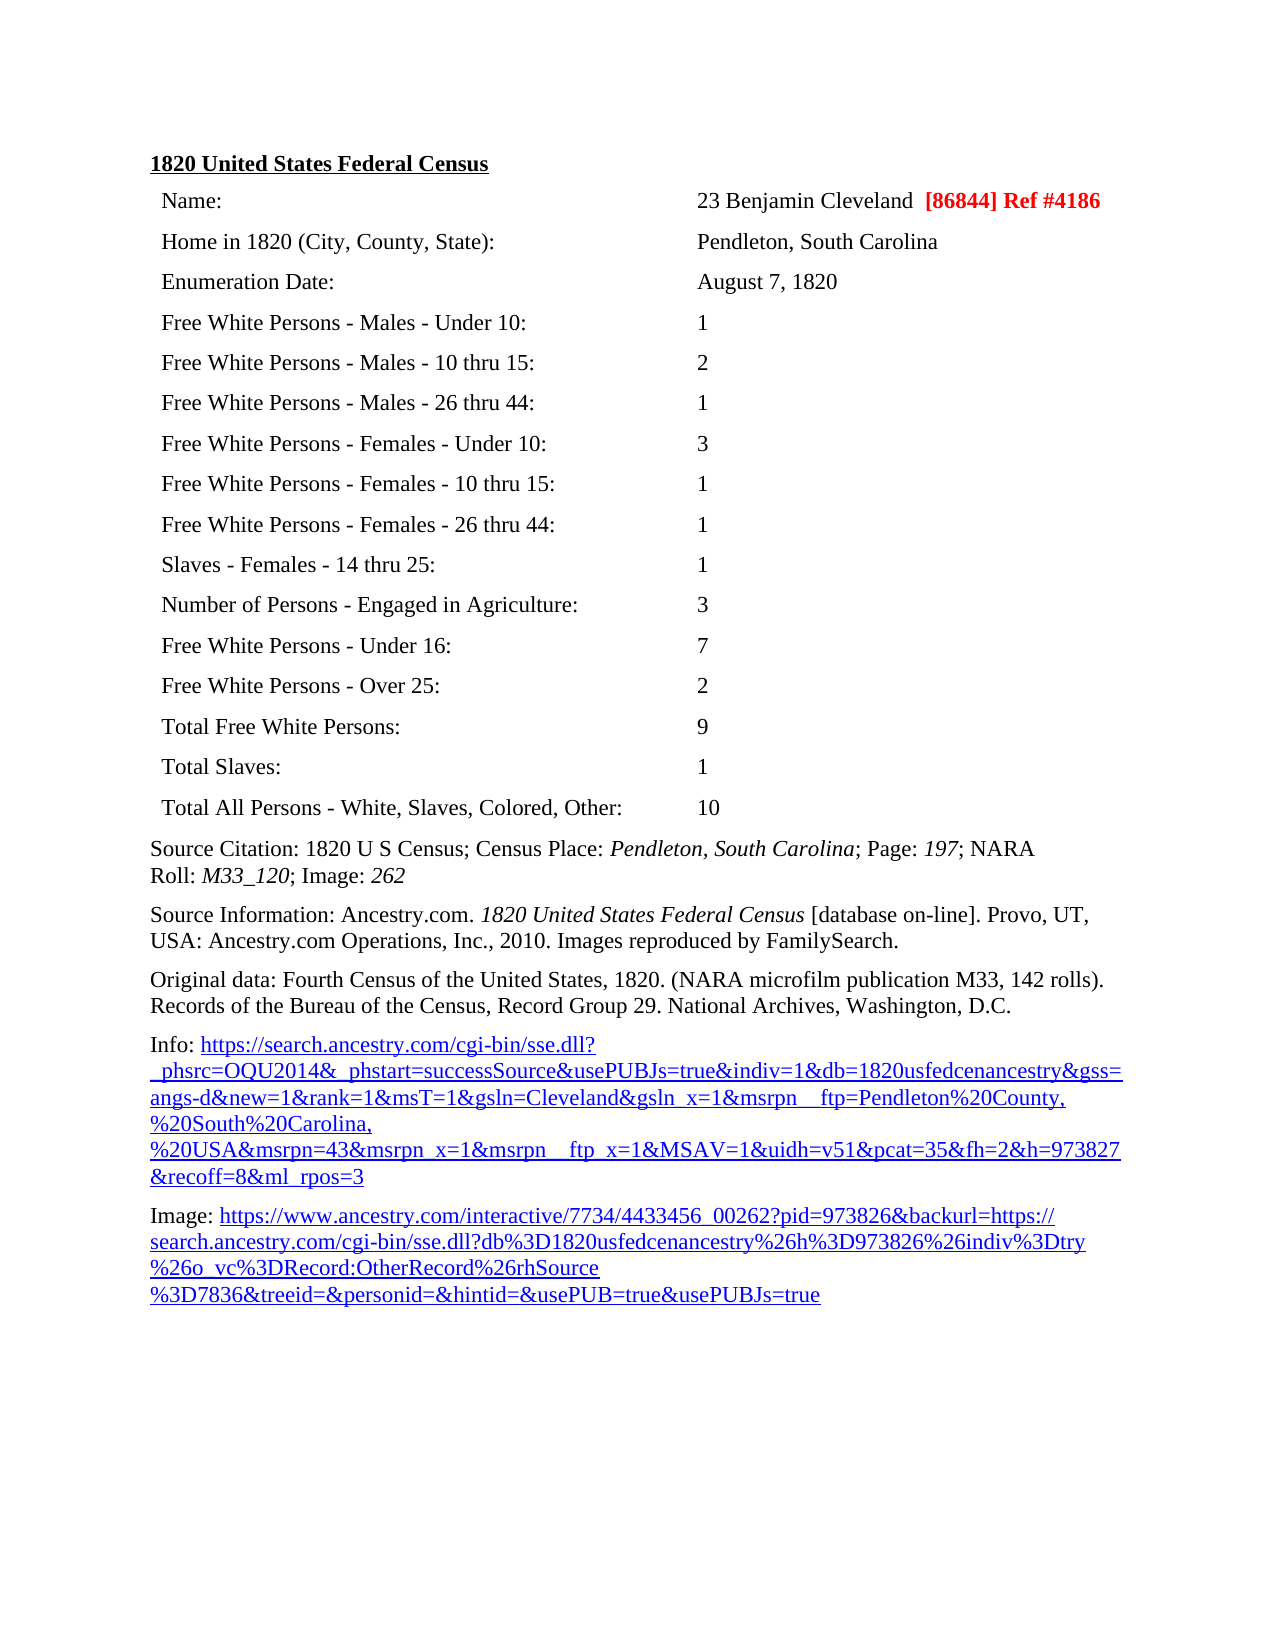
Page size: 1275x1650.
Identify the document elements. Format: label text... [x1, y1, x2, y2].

table_header 23 Benjamin Cleveland [86844] Ref #4186 [684, 176, 1136, 217]
table_cell Free White Persons - Males - 26 thru 44: [149, 379, 684, 419]
table_cell Free White Persons - Males - Under 10: [149, 298, 684, 338]
text Source Information: Ancestry.com. 1820 United States Federal Census [database on-line]. Provo, UT, USA: Ancestry.com Operations, Inc., 2010. Images reproduced by FamilySearch. [150, 901, 1125, 953]
table_cell Total All Persons - White, Slaves, Colored, Other: [149, 783, 684, 823]
table_cell Home in 1820 (City, County, State): [149, 217, 684, 257]
table_cell 1 [684, 459, 1136, 500]
table_cell Total Slaves: [149, 742, 684, 783]
table_cell 7 [684, 621, 1136, 661]
table_cell Slaves - Females - 14 thru 25: [149, 540, 684, 581]
table_cell Pendleton, South Carolina [684, 217, 1136, 257]
table_cell 1 [684, 379, 1136, 419]
table_cell August 7, 1820 [684, 257, 1136, 298]
text Image: https://www.ancestry.com/interactive/7734/4433456_00262?pid=973826&backurl=https://search.ancestry.com/cgi-bin/sse.dll?db%3D1820usfedcenancestry%26h%3D973826%26indiv%3Dtry%26o_vc%3DRecord:OtherRecord%26rhSource%3D7836&treeid=&personid=&hintid=&usePUB=true&usePUBJs=true [150, 1202, 1125, 1307]
table_cell Total Free White Persons: [149, 702, 684, 742]
table_cell 1 [684, 500, 1136, 540]
table_cell Enumeration Date: [149, 257, 684, 298]
table_cell 3 [684, 581, 1136, 621]
text Original data: Fourth Census of the United States, 1820. (NARA microfilm publication M33, 142 rolls). Records of the Bureau of the Census, Record Group 29. National Archives, Washington, D.C. [150, 966, 1125, 1019]
table_cell 2 [684, 338, 1136, 378]
table_cell 3 [684, 419, 1136, 459]
table_cell Free White Persons - Females - 26 thru 44: [149, 500, 684, 540]
text Info: https://search.ancestry.com/cgi-bin/sse.dll?_phsrc=OQU2014&_phstart=successSource&usePUBJs=true&indiv=1&db=1820usfedcenancestry&gss=angs-d&new=1&rank=1&msT=1&gsln=Cleveland&gsln_x=1&msrpn__ftp=Pendleton%20County,%20South%20Carolina,%20USA&msrpn=43&msrpn_x=1&msrpn__ftp_x=1&MSAV=1&uidh=v51&pcat=35&fh=2&h=973827&recoff=8&ml_rpos=3 [150, 1031, 1125, 1189]
table_cell 1 [684, 742, 1136, 783]
text 1820 United States Federal Census [150, 150, 1125, 176]
text Source Citation: 1820 U S Census; Census Place: Pendleton, South Carolina; Page: 197; NARA Roll: M33_120; Image: 262 [150, 836, 1125, 888]
table_cell Number of Persons - Engaged in Agriculture: [149, 581, 684, 621]
table_cell 2 [684, 661, 1136, 702]
table_cell Free White Persons - Females - Under 10: [149, 419, 684, 459]
table_cell 10 [684, 783, 1136, 823]
table_cell Free White Persons - Females - 10 thru 15: [149, 459, 684, 500]
table_cell 1 [684, 298, 1136, 338]
table_cell Free White Persons - Under 16: [149, 621, 684, 661]
table_cell Free White Persons - Over 25: [149, 661, 684, 702]
table_header Name: [149, 176, 684, 217]
table_cell 1 [684, 540, 1136, 581]
table_cell 9 [684, 702, 1136, 742]
table_cell Free White Persons - Males - 10 thru 15: [149, 338, 684, 378]
